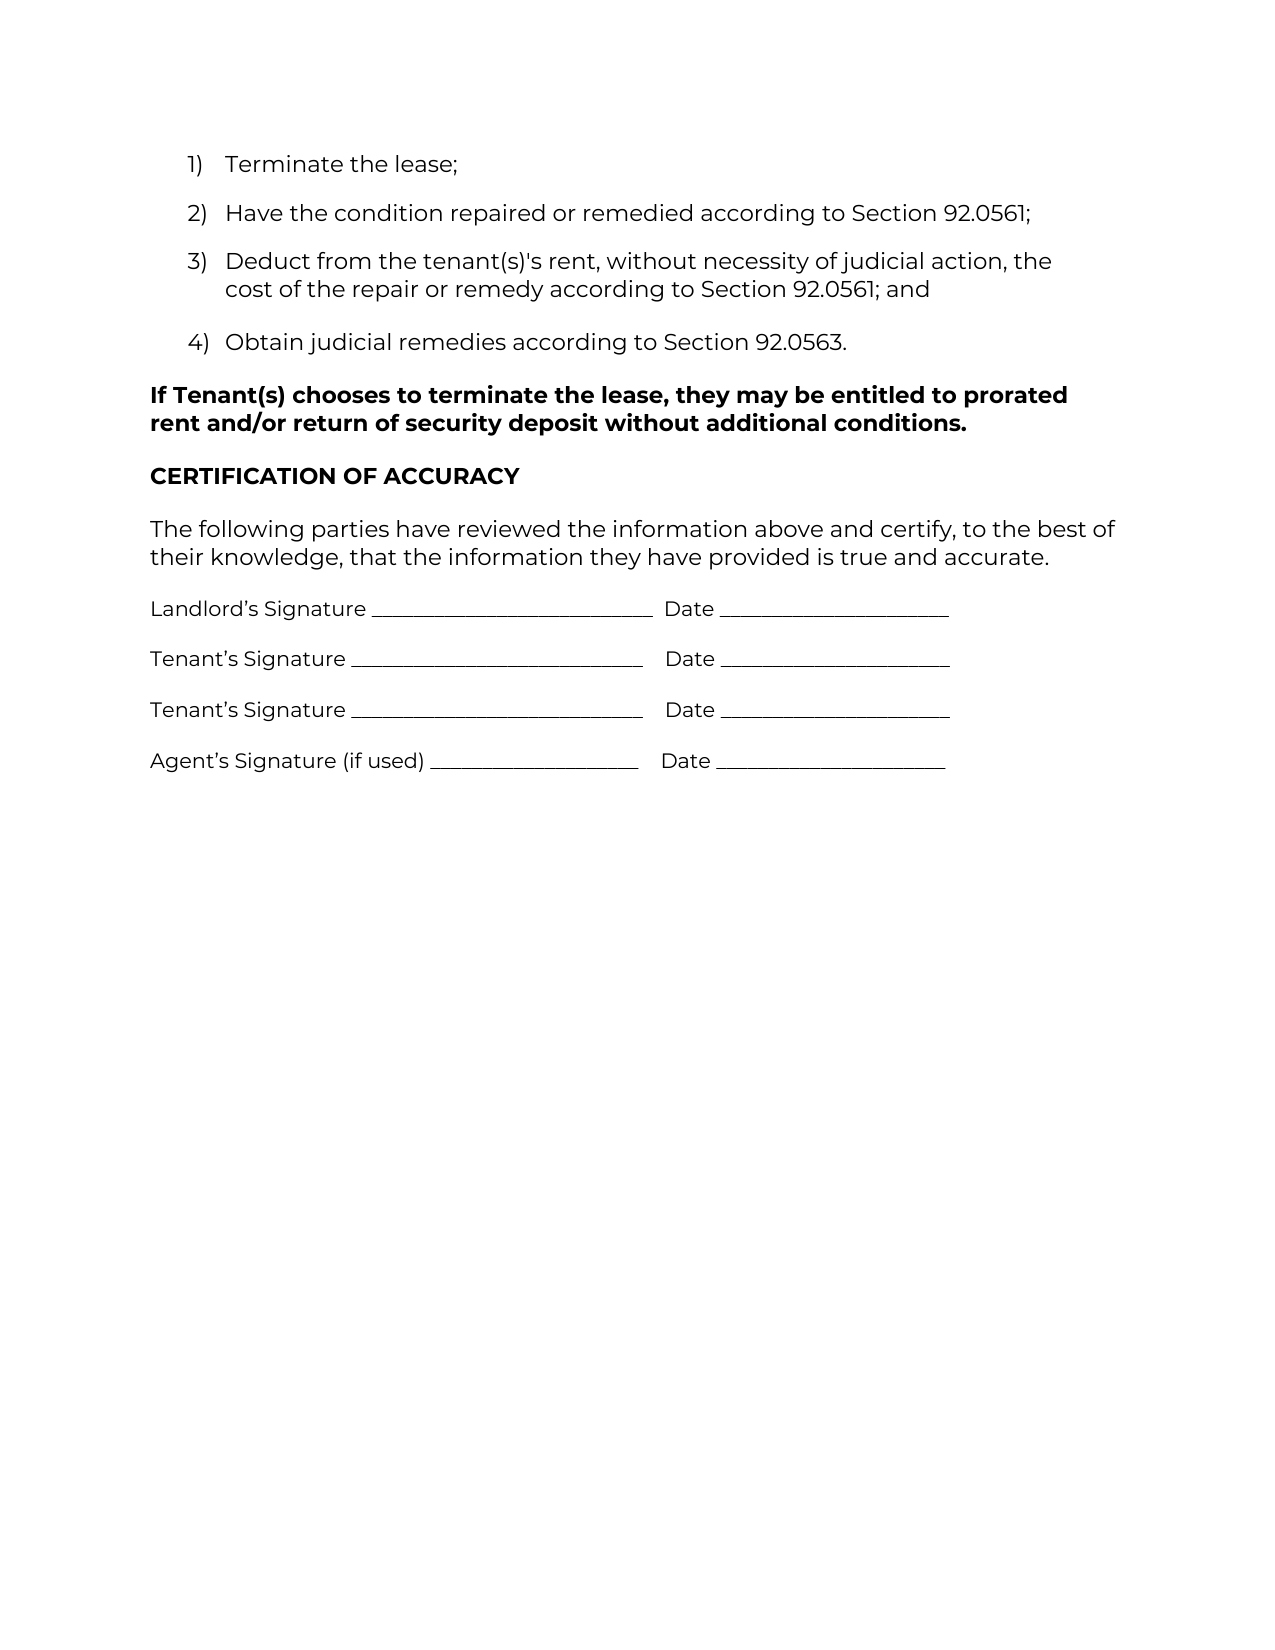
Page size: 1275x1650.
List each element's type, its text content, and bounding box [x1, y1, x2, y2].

list Obtain judicial remedies according to Section 92.0563. [187, 328, 1125, 356]
list Terminate the lease; [187, 150, 1125, 178]
text Tenant’s Signature ____________________________ Date ______________________ [150, 697, 1125, 723]
text Agent’s Signature (if used) ____________________ Date ______________________ [150, 748, 1125, 774]
text If Tenant(s) chooses to terminate the lease, they may be entitled to prorated rent and/or return of security deposit without additional conditions. [150, 381, 1125, 437]
text CERTIFICATION OF ACCURACY [150, 462, 1125, 490]
text Tenant’s Signature ____________________________ Date ______________________ [150, 647, 1125, 672]
list Deduct from the tenant(s)'s rent, without necessity of judicial action, the cost of the repair or remedy according to Section 92.0561; and [187, 247, 1125, 303]
list Have the condition repaired or remedied according to Section 92.0561; [187, 199, 1125, 227]
text The following parties have reviewed the information above and certify, to the best of their knowledge, that the information they have provided is true and accurate. [150, 515, 1125, 571]
text Landlord’s Signature ___________________________ Date ______________________ [150, 596, 1125, 621]
